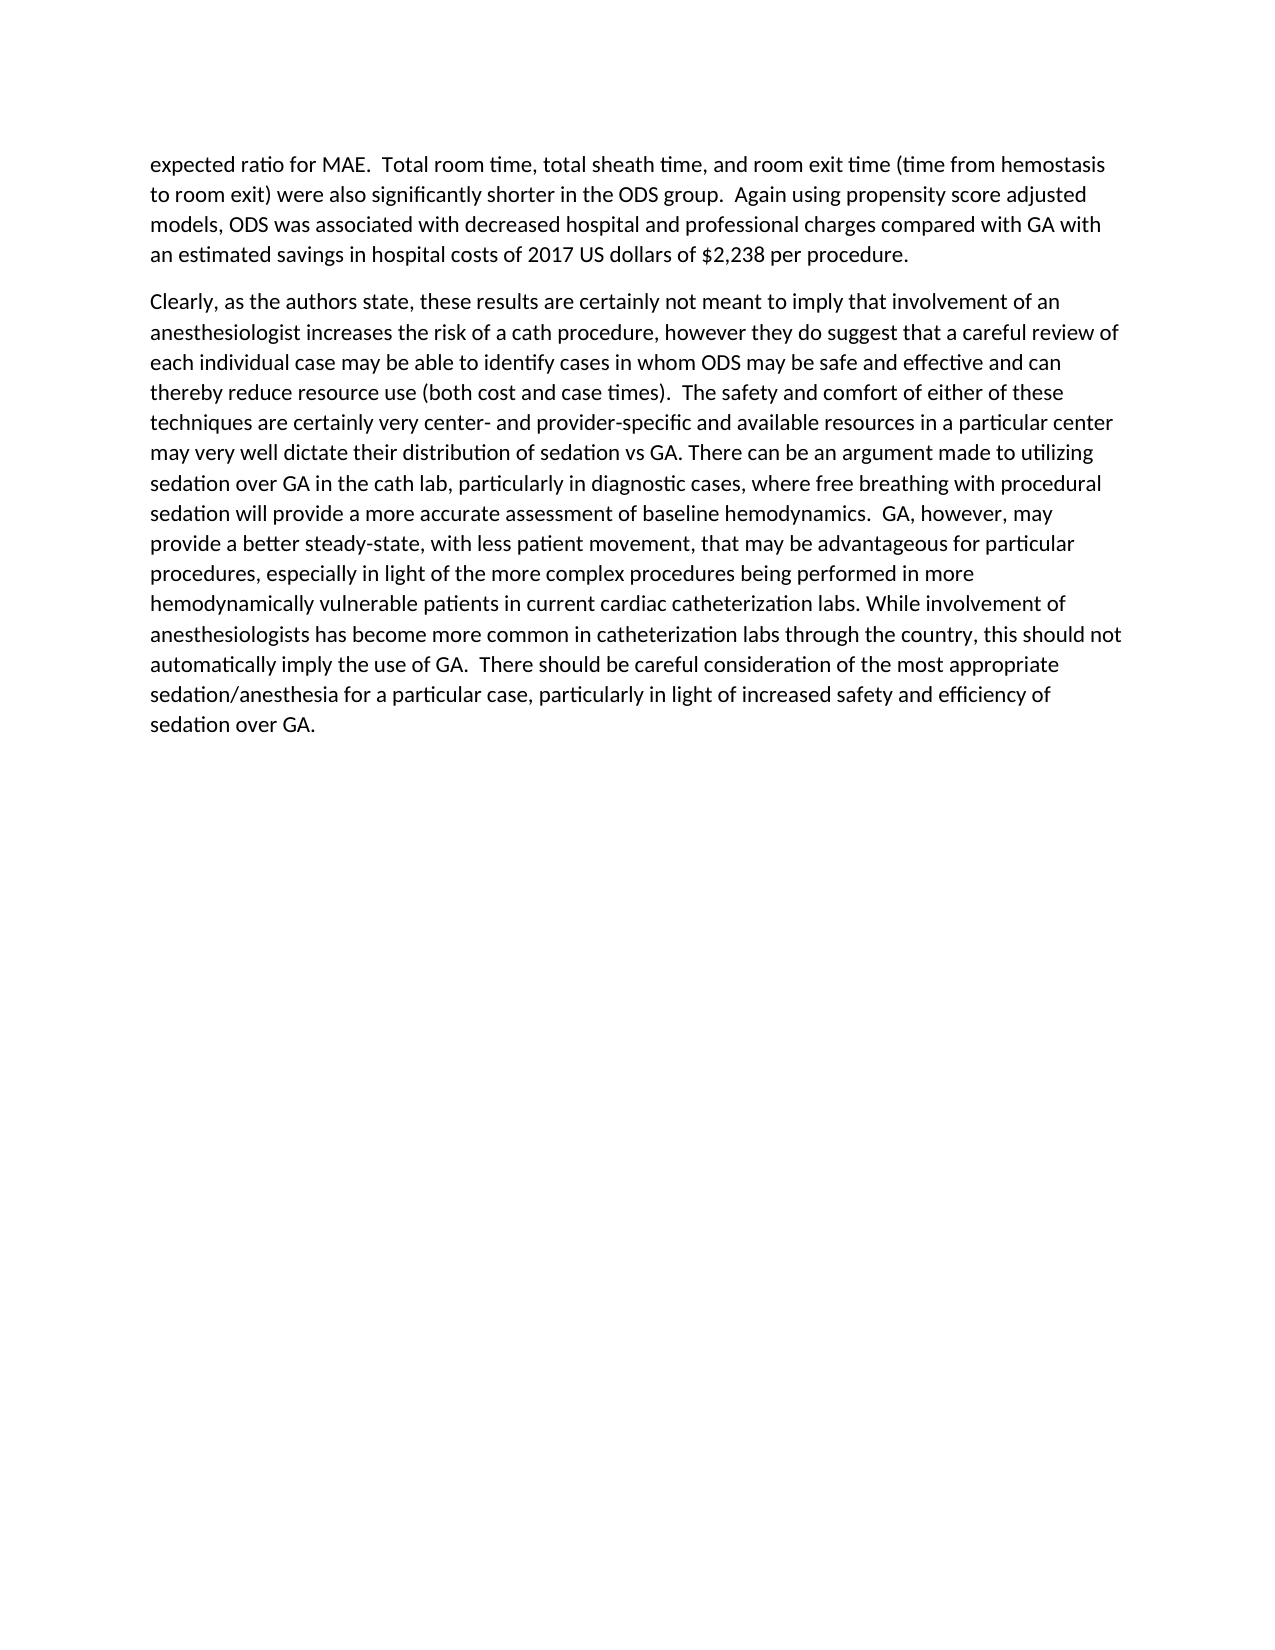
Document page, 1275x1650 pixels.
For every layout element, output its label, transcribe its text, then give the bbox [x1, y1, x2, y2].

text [150, 150, 1125, 269]
text Clearly, as the authors state, these results are certainly not meant to imply that involvement of an anesthesiologist increases the risk of a cath procedure, however they do suggest that a careful review of each individual case may be able to identify cases in whom ODS may be safe and effective and can thereby reduce resource use (both cost and case times). The safety and comfort of either of these techniques are certainly very center- and provider-specific and available resources in a particular center may very well dictate their distribution of sedation vs GA. There can be an argument made to utilizing sedation over GA in the cath lab, particularly in diagnostic cases, where free breathing with procedural sedation will provide a more accurate assessment of baseline hemodynamics. GA, however, may provide a better steady-state, with less patient movement, that may be advantageous for particular procedures, especially in light of the more complex procedures being performed in more hemodynamically vulnerable patients in current cardiac catheterization labs. While involvement of anesthesiologists has become more common in catheterization labs through the country, this should not automatically imply the use of GA. There should be careful consideration of the most appropriate sedation/anesthesia for a particular case, particularly in light of increased safety and efficiency of sedation over GA. [150, 287, 1125, 738]
